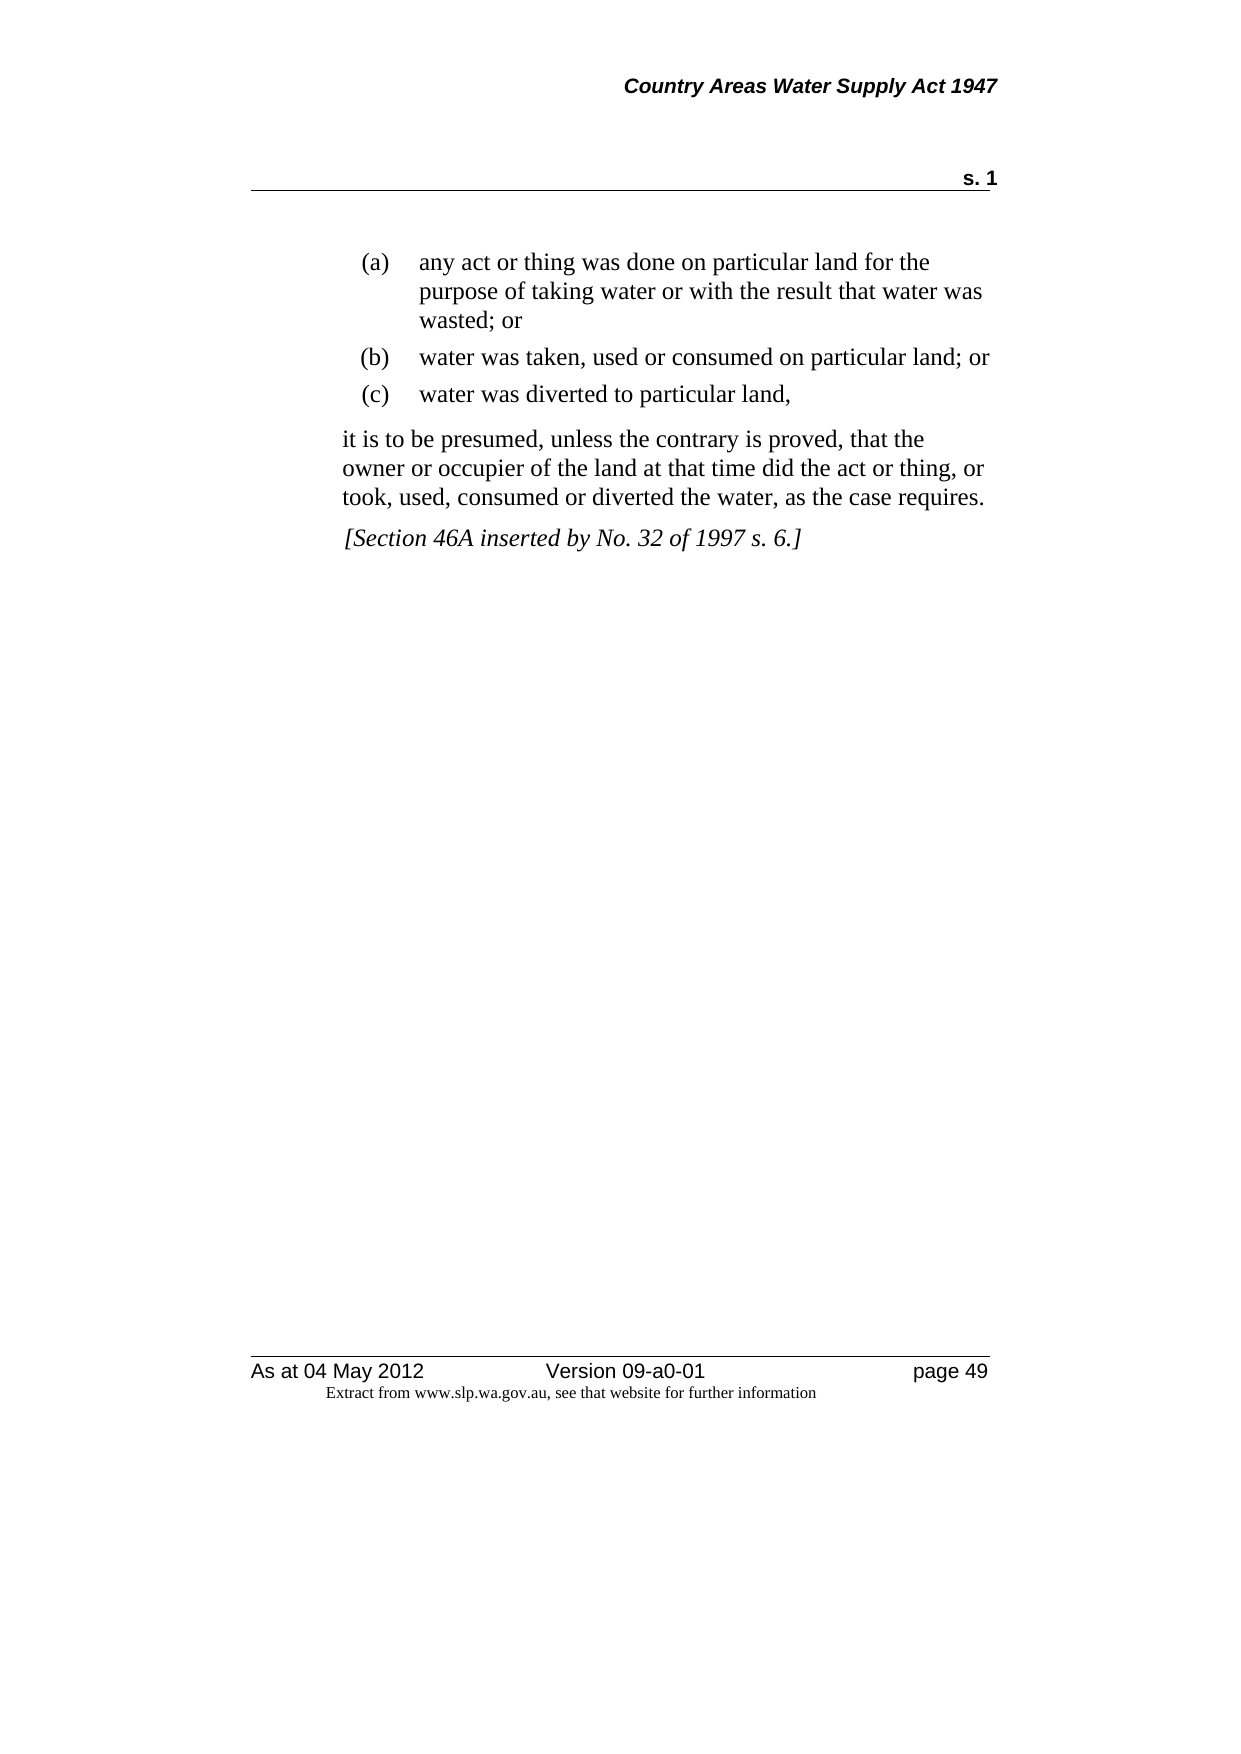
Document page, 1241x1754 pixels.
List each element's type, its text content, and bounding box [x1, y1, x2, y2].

text it is to be presumed, unless the contrary is proved, that the owner or occupier of the land at that time did the act or thing, or took, used, consumed or diverted the water, as the case requires. [251, 424, 990, 511]
text (c) water was diverted to particular land, [251, 379, 990, 408]
text [Section 46A inserted by No. 32 of 1997 s. 6.] [251, 523, 990, 552]
text (a) any act or thing was done on particular land for the purpose of taking water or with the result that water was wasted; or [251, 247, 990, 334]
text (b) water was taken, used or consumed on particular land; or [251, 342, 990, 371]
